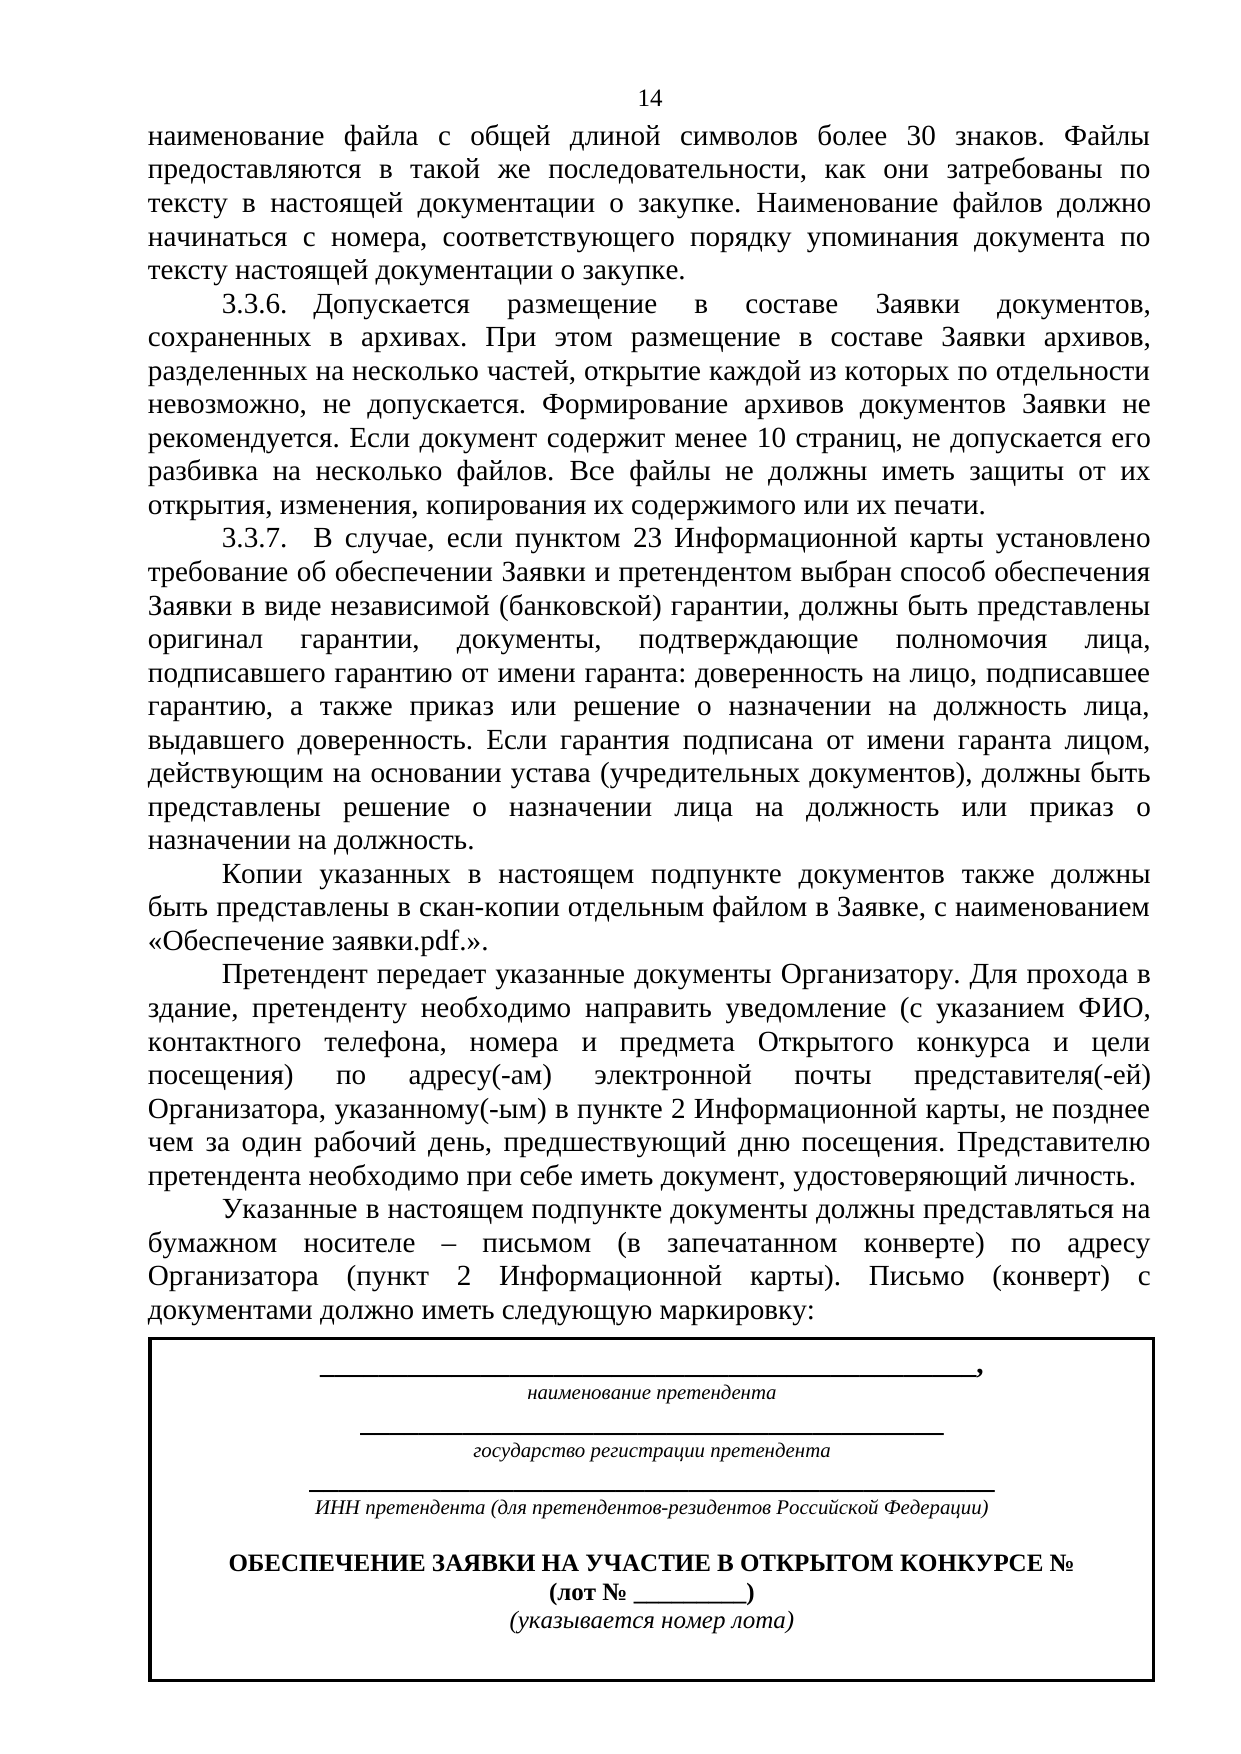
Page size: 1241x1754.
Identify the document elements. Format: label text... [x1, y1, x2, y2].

list Допускается размещение в составе Заявки документов, сохраненных в архивах. При этом размещение в составе Заявки архивов, разделенных на несколько частей, открытие каждой из которых по отдельности невозможно, не допускается. Формирование архивов документов Заявки не рекомендуется. Если документ содержит менее 10 страниц, не допускается его разбивка на несколько файлов. Все файлы не должны иметь защиты от их открытия, изменения, копирования их содержимого или их печати. [148, 286, 1152, 521]
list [148, 118, 1152, 286]
text Указанные в настоящем подпункте документы должны представляться на бумажном носителе – письмом (в запечатанном конверте) по адресу Организатора (пункт 2 Информационной карты). Письмо (конверт) с документами должно иметь следующую маркировку: [148, 1191, 1152, 1326]
text Претендент передает указанные документы Организатору. Для прохода в здание, претенденту необходимо направить уведомление (с указанием ФИО, контактного телефона, номера и предмета Открытого конкурса и цели посещения) по адресу(-ам) электронной почты представителя(-ей) Организатора, указанному(-ым) в пункте 2 Информационной карты, не позднее чем за один рабочий день, предшествующий дню посещения. Представителю претендента необходимо при себе иметь документ, удостоверяющий личность. [148, 957, 1152, 1191]
text Копии указанных в настоящем подпункте документов также должны быть представлены в скан-копии отдельным файлом в Заявке, с наименованием «Обеспечение заявки.pdf.». [148, 856, 1152, 957]
list В случае, если пунктом 23 Информационной карты установлено требование об обеспечении Заявки и претендентом выбран способ обеспечения Заявки в виде независимой (банковской) гарантии, должны быть представлены оригинал гарантии, документы, подтверждающие полномочия лица, подписавшего гарантию от имени гаранта: доверенность на лицо, подписавшее гарантию, а также приказ или решение о назначении на должность лица, выдавшего доверенность. Если гарантия подписана от имени гаранта лицом, действующим на основании устава (учредительных документов), должны быть представлены решение о назначении лица на должность или приказ о назначении на должность. [148, 521, 1152, 856]
